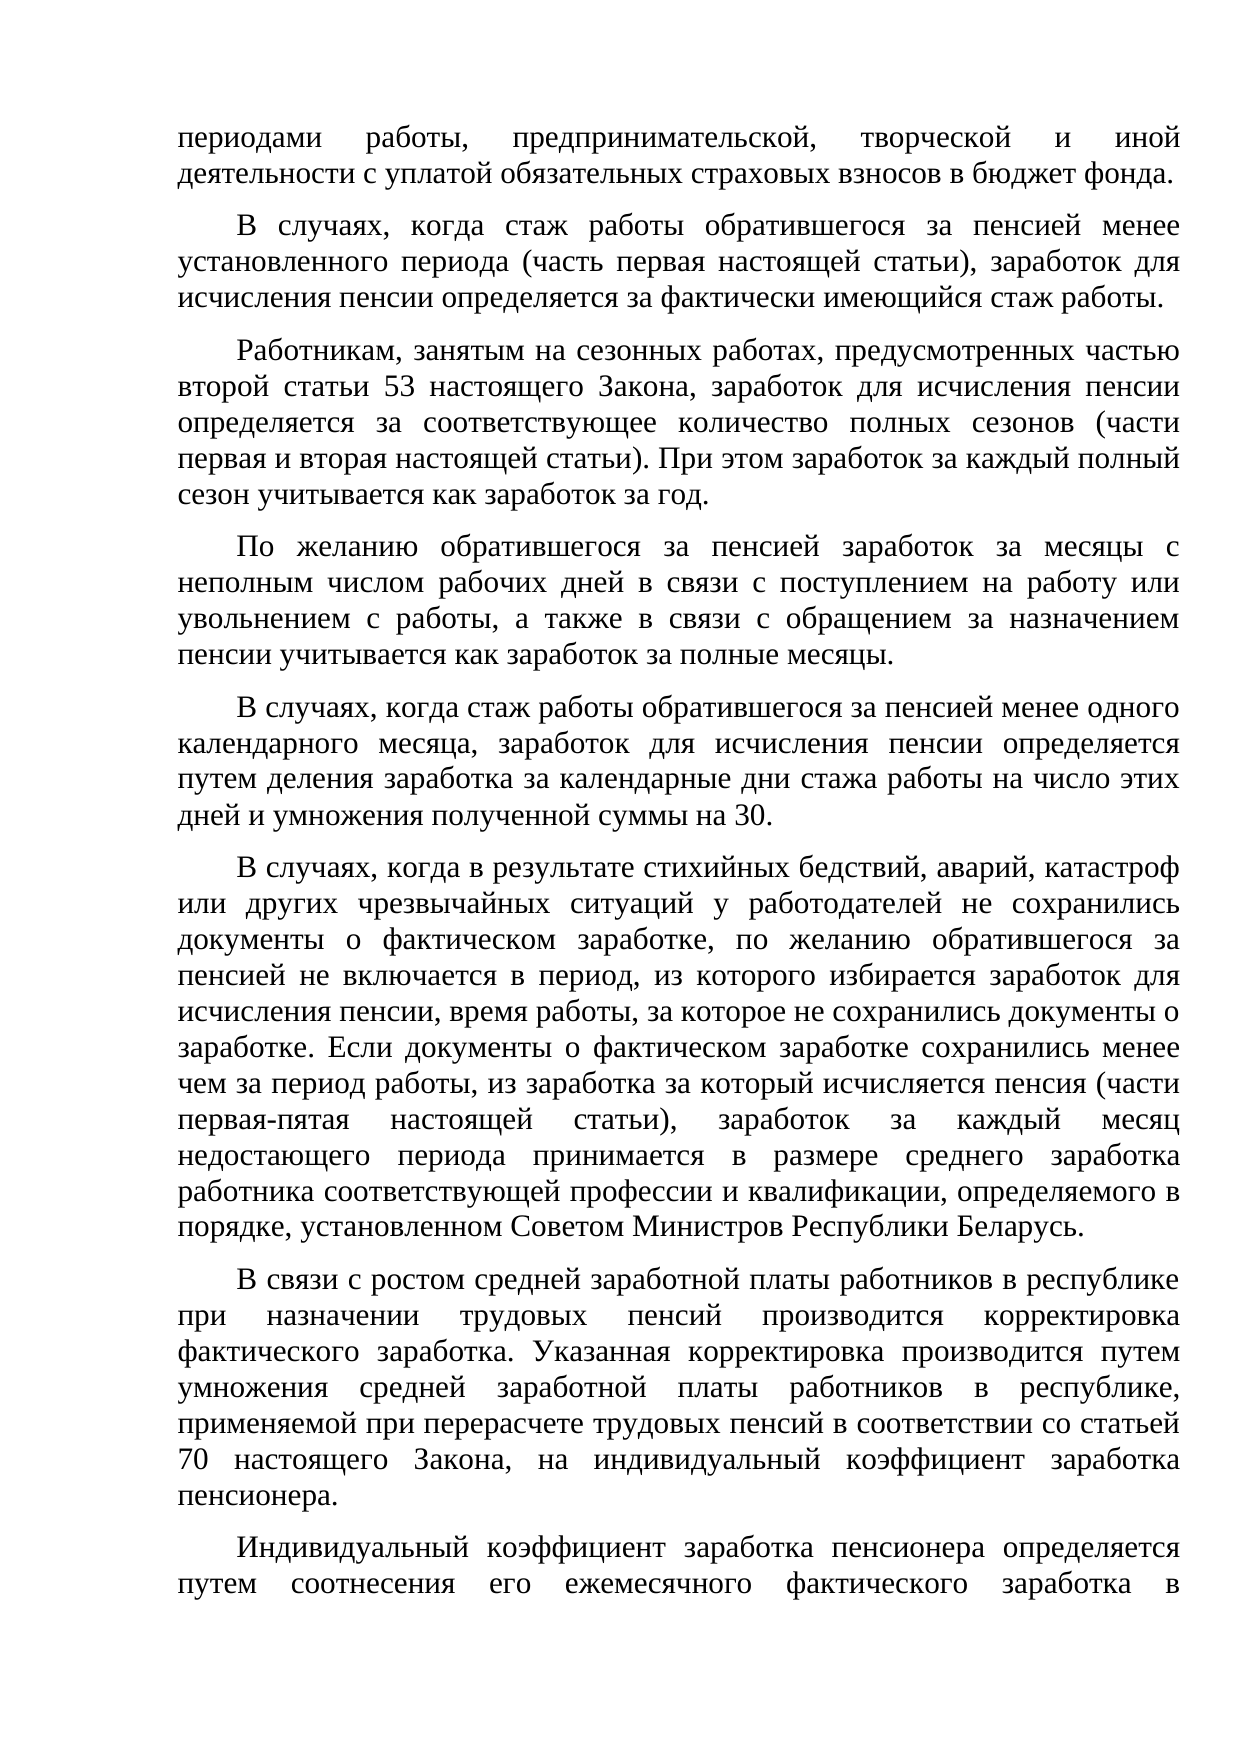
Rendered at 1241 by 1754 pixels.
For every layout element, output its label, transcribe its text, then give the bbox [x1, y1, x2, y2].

text В случаях, когда стаж работы обратившегося за пенсией менее установленного периода (часть первая настоящей статьи), заработок для исчисления пенсии определяется за фактически имеющийся стаж работы. [177, 207, 1181, 314]
text В связи с ростом средней заработной платы работников в республике при назначении трудовых пенсий производится корректировка фактического заработка. Указанная корректировка производится путем умножения средней заработной платы работников в республике, применяемой при перерасчете трудовых пенсий в соответствии со статьей 70 настоящего Закона, на индивидуальный коэффициент заработка пенсионера. [177, 1260, 1181, 1512]
text В случаях, когда стаж работы обратившегося за пенсией менее одного календарного месяца, заработок для исчисления пенсии определяется путем деления заработка за календарные дни стажа работы на число этих дней и умножения полученной суммы на 30. [177, 688, 1181, 832]
text По желанию обратившегося за пенсией заработок за месяцы с неполным числом рабочих дней в связи с поступлением на работу или увольнением с работы, а также в связи с обращением за назначением пенсии учитывается как заработок за полные месяцы. [177, 527, 1181, 671]
text В случаях, когда в результате стихийных бедствий, аварий, катастроф или других чрезвычайных ситуаций у работодателей не сохранились документы о фактическом заработке, по желанию обратившегося за пенсией не включается в период, из которого избирается заработок для исчисления пенсии, время работы, за которое не сохранились документы о заработке. Если документы о фактическом заработке сохранились менее чем за период работы, из заработка за который исчисляется пенсия (части первая-пятая настоящей статьи), заработок за каждый месяц недостающего периода принимается в размере среднего заработка работника соответствующей профессии и квалификации, определяемого в порядке, установленном Советом Министров Республики Беларусь. [177, 848, 1181, 1244]
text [177, 1528, 1181, 1600]
text Работникам, занятым на сезонных работах, предусмотренных частью второй статьи 53 настоящего Закона, заработок для исчисления пенсии определяется за соответствующее количество полных сезонов (части первая и вторая настоящей статьи). При этом заработок за каждый полный сезон учитывается как заработок за год. [177, 331, 1181, 511]
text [177, 118, 1181, 190]
